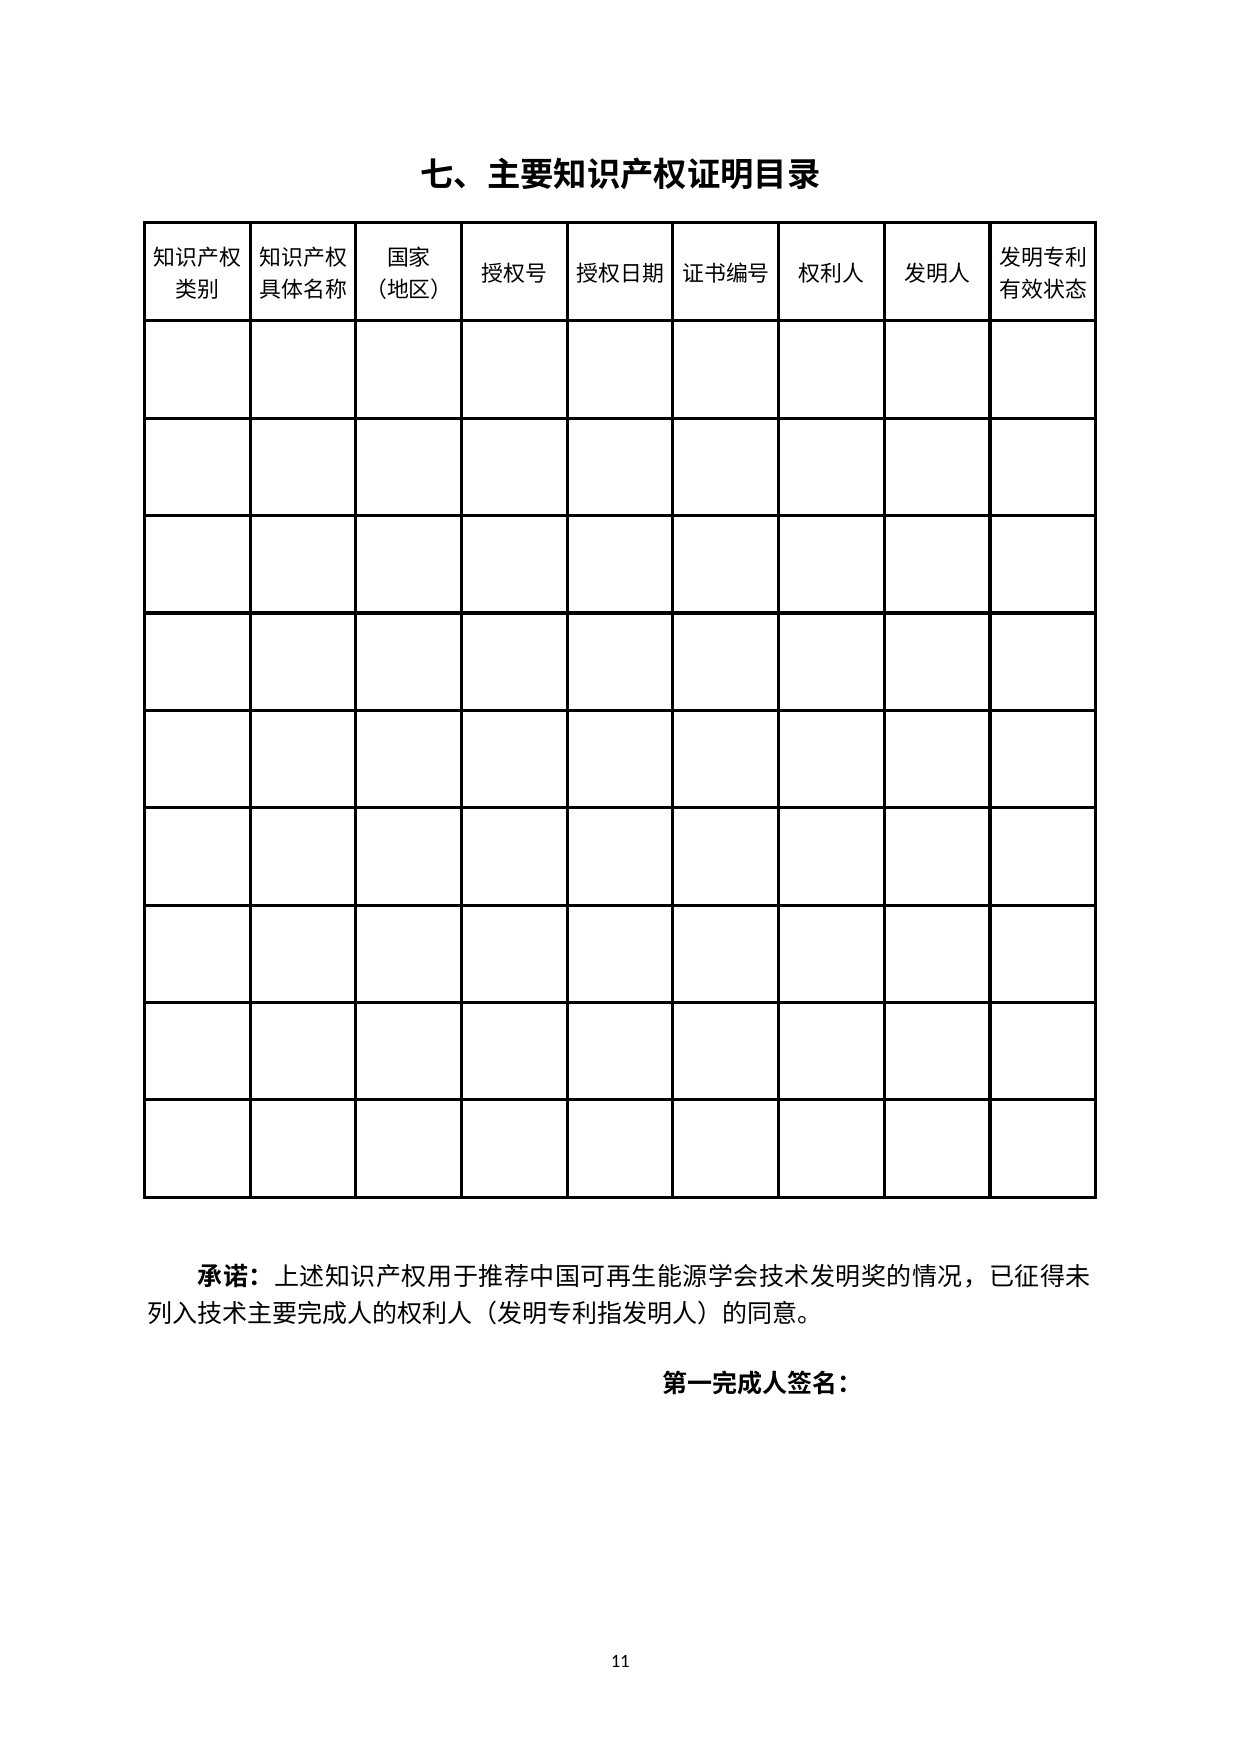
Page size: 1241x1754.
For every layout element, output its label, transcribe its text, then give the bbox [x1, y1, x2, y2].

table_cell [357, 809, 460, 903]
table_cell [357, 1004, 460, 1098]
table_cell [463, 615, 566, 709]
table_cell [357, 1101, 460, 1196]
table_cell [992, 712, 1094, 806]
table_cell [463, 907, 566, 1001]
table_cell [569, 712, 671, 806]
table_cell [674, 615, 777, 709]
table_cell [780, 712, 883, 806]
table_cell [886, 615, 988, 709]
table_header 授权日期 [569, 224, 671, 319]
table_cell [886, 712, 988, 806]
table_cell [146, 809, 249, 903]
table_cell [252, 322, 354, 417]
table_cell [252, 615, 354, 709]
table_cell [569, 1101, 671, 1196]
table_cell [357, 420, 460, 514]
text 承诺：上述知识产权用于推荐中国可再生能源学会技术发明奖的情况，已征得未列入技术主要完成人的权利人（发明专利指发明人）的同意。 [148, 1257, 1092, 1329]
table_cell [569, 615, 671, 709]
table_cell [569, 809, 671, 903]
table_cell [146, 712, 249, 806]
text 七、主要知识产权证明目录 [148, 148, 1092, 196]
table_cell [252, 420, 354, 514]
table_cell [252, 907, 354, 1001]
table_header 发明专利有效状态 [992, 224, 1094, 319]
table_cell [674, 1101, 777, 1196]
table_cell [463, 517, 566, 611]
table_cell [463, 1004, 566, 1098]
table_cell [780, 420, 883, 514]
table_header 权利人 [780, 224, 883, 319]
table_cell [463, 322, 566, 417]
table_cell [674, 809, 777, 903]
table_cell [252, 712, 354, 806]
table_cell [674, 712, 777, 806]
table_header 知识产权具体名称 [252, 224, 354, 319]
table_cell [886, 517, 988, 611]
table_cell [674, 420, 777, 514]
table_cell [146, 420, 249, 514]
table_header 发明人 [886, 224, 988, 319]
table_cell [569, 420, 671, 514]
table_cell [992, 1101, 1094, 1196]
table_cell [780, 809, 883, 903]
table_cell [569, 322, 671, 417]
text 第一完成人签名： [148, 1363, 1092, 1399]
table_cell [886, 809, 988, 903]
table_cell [674, 517, 777, 611]
table_cell [463, 420, 566, 514]
table_cell [780, 615, 883, 709]
table_cell [146, 907, 249, 1001]
table_cell [886, 907, 988, 1001]
table_cell [146, 1004, 249, 1098]
table_cell [992, 517, 1094, 611]
table_cell [780, 907, 883, 1001]
table_cell [146, 322, 249, 417]
table_cell [357, 322, 460, 417]
table_cell [146, 517, 249, 611]
table_cell [357, 907, 460, 1001]
table_cell [569, 907, 671, 1001]
table_header 国家 （地区） [357, 224, 460, 319]
table_cell [463, 1101, 566, 1196]
table_cell [780, 1101, 883, 1196]
table_cell [252, 517, 354, 611]
table_cell [463, 712, 566, 806]
table_header 授权号 [463, 224, 566, 319]
table_cell [357, 712, 460, 806]
table_cell [146, 1101, 249, 1196]
table_cell [357, 517, 460, 611]
table_header 知识产权类别 [146, 224, 249, 319]
table_cell [886, 322, 988, 417]
table_cell [357, 615, 460, 709]
table_cell [252, 1004, 354, 1098]
table_cell [992, 809, 1094, 903]
table_cell [780, 517, 883, 611]
table_cell [674, 1004, 777, 1098]
table_cell [992, 322, 1094, 417]
table_cell [992, 907, 1094, 1001]
table_cell [886, 1101, 988, 1196]
table_cell [992, 1004, 1094, 1098]
table_cell [569, 517, 671, 611]
table_cell [569, 1004, 671, 1098]
table_cell [146, 615, 249, 709]
table_cell [992, 615, 1094, 709]
table_header 证书编号 [674, 224, 777, 319]
table_cell [886, 1004, 988, 1098]
table_cell [674, 322, 777, 417]
table_cell [674, 907, 777, 1001]
table_cell [992, 420, 1094, 514]
table_cell [252, 809, 354, 903]
table_cell [780, 322, 883, 417]
table_cell [780, 1004, 883, 1098]
table_cell [463, 809, 566, 903]
table_cell [252, 1101, 354, 1196]
table_cell [886, 420, 988, 514]
